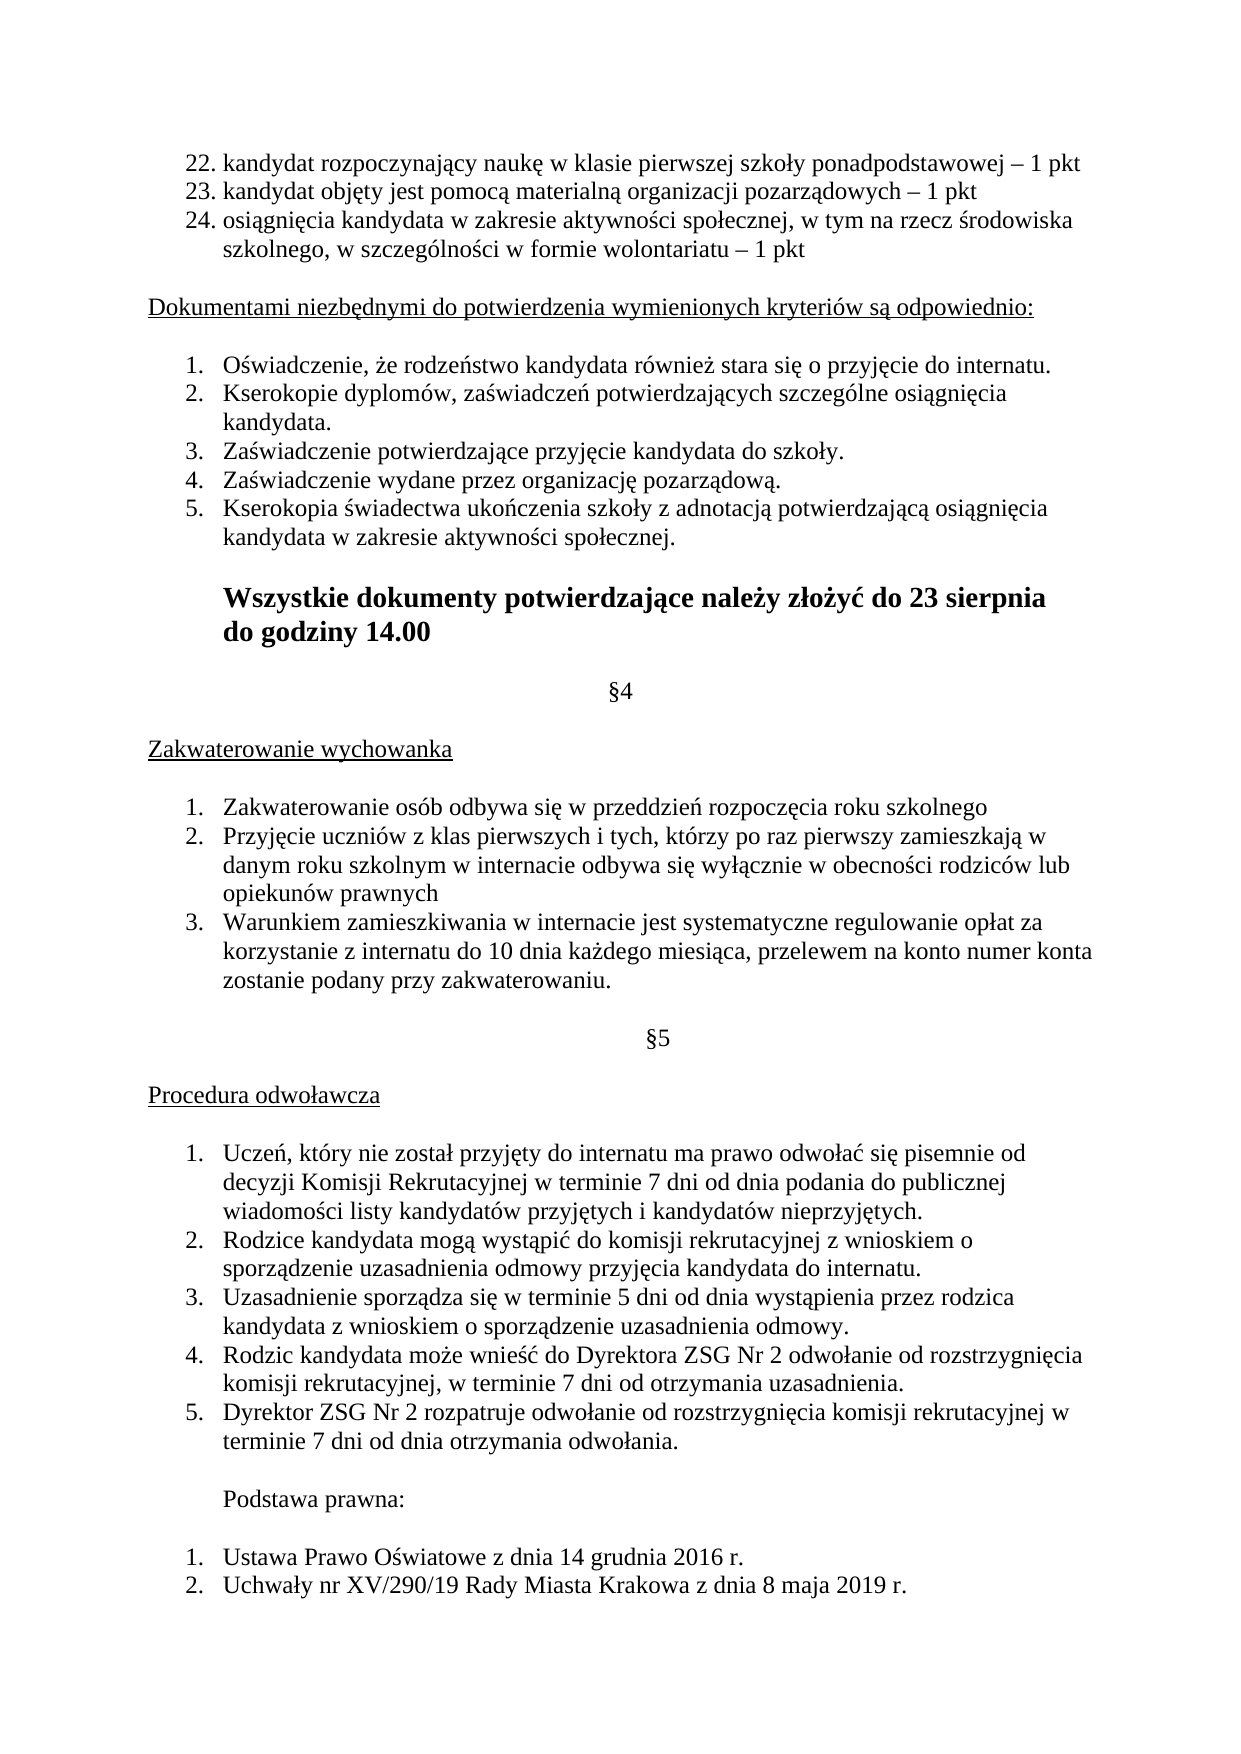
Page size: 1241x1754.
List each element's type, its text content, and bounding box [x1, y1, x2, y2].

list Rodzice kandydata mogą wystąpić do komisji rekrutacyjnej z wnioskiem o sporządzenie uzasadnienia odmowy przyjęcia kandydata do internatu. [185, 1225, 1093, 1282]
list Rodzic kandydata może wnieść do Dyrektora ZSG Nr 2 odwołanie od rozstrzygnięcia komisji rekrutacyjnej, w terminie 7 dni od otrzymania uzasadnienia. [185, 1340, 1093, 1397]
text Wszystkie dokumenty potwierdzające należy złożyć do 23 sierpnia do godziny 14.00 [223, 580, 1093, 647]
list Zaświadczenie wydane przez organizację pozarządową. [185, 465, 1093, 493]
text Procedura odwoławcza [148, 1081, 1093, 1109]
list Kserokopie dyplomów, zaświadczeń potwierdzających szczególne osiągnięcia kandydata. [185, 378, 1093, 436]
list kandydat rozpoczynający naukę w klasie pierwszej szkoły ponadpodstawowej – 1 pkt [185, 148, 1093, 176]
list Przyjęcie uczniów z klas pierwszych i tych, którzy po raz pierwszy zamieszkają w danym roku szkolnym w internacie odbywa się wyłącznie w obecności rodziców lub opiekunów prawnych [185, 821, 1093, 907]
list Uchwały nr XV/290/19 Rady Miasta Krakowa z dnia 8 maja 2019 r. [185, 1571, 1093, 1599]
text §4 [148, 676, 1093, 705]
list Zaświadczenie potwierdzające przyjęcie kandydata do szkoły. [185, 436, 1093, 465]
text §5 [223, 1023, 1093, 1051]
text Podstawa prawna: [223, 1484, 1093, 1513]
list kandydat objęty jest pomocą materialną organizacji pozarządowych – 1 pkt [185, 176, 1093, 205]
list Uczeń, który nie został przyjęty do internatu ma prawo odwołać się pisemnie od decyzji Komisji Rekrutacyjnej w terminie 7 dni od dnia podania do publicznej wiadomości listy kandydatów przyjętych i kandydatów nieprzyjętych. [185, 1138, 1093, 1225]
list Kserokopia świadectwa ukończenia szkoły z adnotacją potwierdzającą osiągnięcia kandydata w zakresie aktywności społecznej. [185, 493, 1093, 551]
list osiągnięcia kandydata w zakresie aktywności społecznej, w tym na rzecz środowiska szkolnego, w szczególności w formie wolontariatu – 1 pkt [185, 205, 1093, 263]
list Dyrektor ZSG Nr 2 rozpatruje odwołanie od rozstrzygnięcia komisji rekrutacyjnej w terminie 7 dni od dnia otrzymania odwołania. [185, 1397, 1093, 1455]
list Uzasadnienie sporządza się w terminie 5 dni od dnia wystąpienia przez rodzica kandydata z wnioskiem o sporządzenie uzasadnienia odmowy. [185, 1282, 1093, 1340]
text Zakwaterowanie wychowanka [148, 734, 1093, 763]
list Warunkiem zamieszkiwania w internacie jest systematyczne regulowanie opłat za korzystanie z internatu do 10 dnia każdego miesiąca, przelewem na konto numer konta zostanie podany przy zakwaterowaniu. [185, 907, 1093, 993]
list Oświadczenie, że rodzeństwo kandydata również stara się o przyjęcie do internatu. [185, 350, 1093, 378]
list Zakwaterowanie osób odbywa się w przeddzień rozpoczęcia roku szkolnego [185, 792, 1093, 821]
list Ustawa Prawo Oświatowe z dnia 14 grudnia 2016 r. [185, 1542, 1093, 1571]
text Dokumentami niezbędnymi do potwierdzenia wymienionych kryteriów są odpowiednio: [148, 292, 1093, 321]
